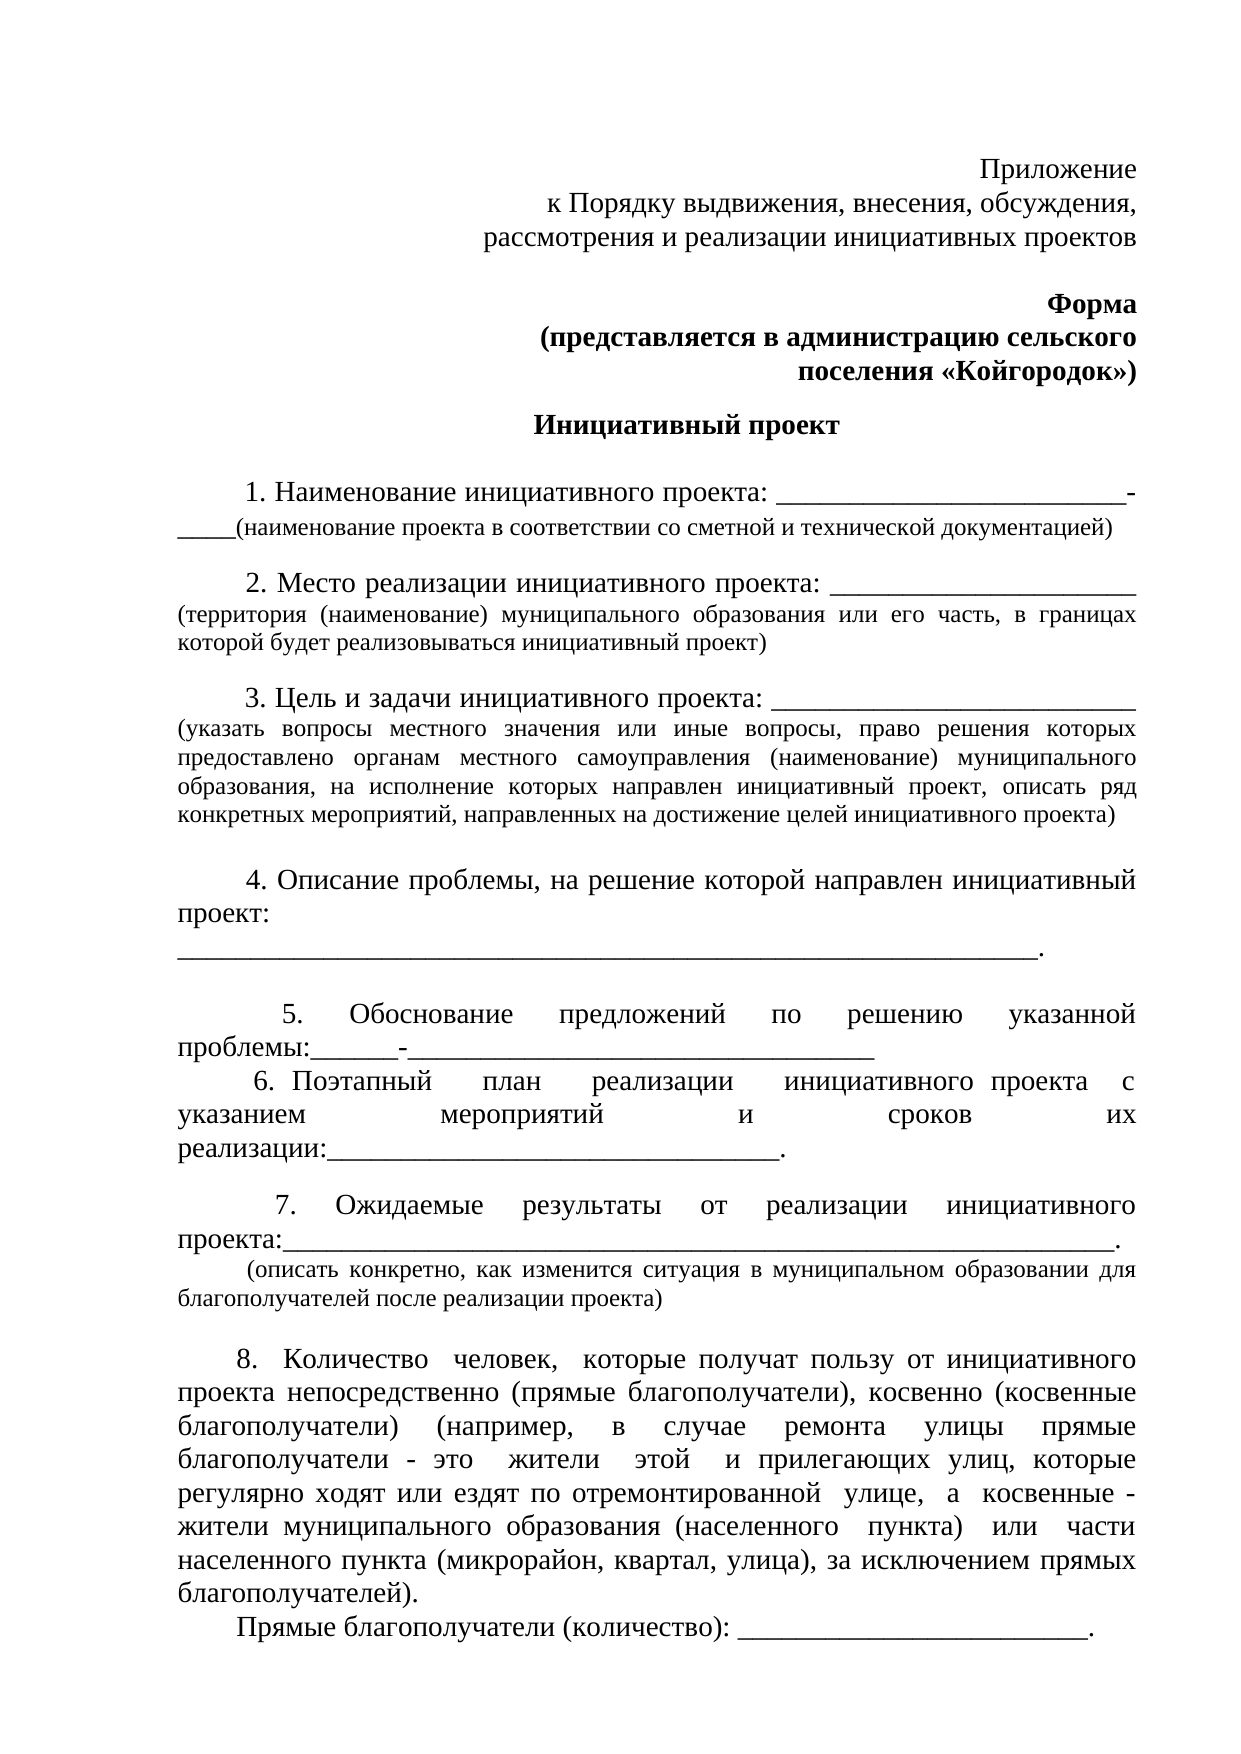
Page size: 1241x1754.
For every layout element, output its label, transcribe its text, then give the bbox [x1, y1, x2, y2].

text 5. Обоснование предложений по решению указанной проблемы:______-________________________________ [177, 996, 1137, 1063]
text рассмотрения и реализации инициативных проектов [177, 219, 1137, 252]
text (описать конкретно, как изменится ситуация в муниципальном образовании для благополучателей после реализации проекта) [177, 1254, 1137, 1312]
text 8. Количество человек, которые получат пользу от инициативного проекта непосредственно (прямые благополучатели), косвенно (косвенные благополучатели) (например, в случае ремонта улицы прямые благополучатели - это жители этой и прилегающих улиц, которые регулярно ходят или ездят по отремонтированной улице, а косвенные - жители муниципального образования (населенного пункта) или части населенного пункта (микрорайон, квартал, улица), за исключением прямых благополучателей). [177, 1341, 1137, 1609]
text Приложение [177, 152, 1137, 185]
text (представляется в администрацию сельского поселения «Койгородок») [177, 319, 1137, 386]
text 4. Описание проблемы, на решение которой направлен инициативный проект: ___________________________________________________________. [177, 862, 1137, 962]
text 6. Поэтапный план реализации инициативного проекта с указанием мероприятий и сроков их реализации:_______________________________. [177, 1063, 1137, 1164]
text к Порядку выдвижения, внесения, обсуждения, [177, 185, 1137, 219]
text Инициативный проект [177, 407, 1137, 441]
text 2. Место реализации инициативного проекта: _____________________ (территория (наименование) муниципального образования или его часть, в границах которой будет реализовываться инициативный проект) [177, 565, 1137, 656]
text 1. Наименование инициативного проекта: ________________________-____(наименование проекта в соответствии со сметной и технической документацией) [177, 474, 1137, 541]
text 7. Ожидаемые результаты от реализации инициативного проекта:_________________________________________________________. [177, 1187, 1137, 1254]
text 3. Цель и задачи инициативного проекта: _________________________ (указать вопросы местного значения или иные вопросы, право решения которых предоставлено органам местного самоуправления (наименование) муниципального образования, на исполнение которых направлен инициативный проект, описать ряд конкретных мероприятий, направленных на достижение целей инициативного проекта) [177, 680, 1137, 828]
text Прямые благополучатели (количество): ________________________. [177, 1609, 1137, 1643]
text Форма [177, 286, 1137, 319]
